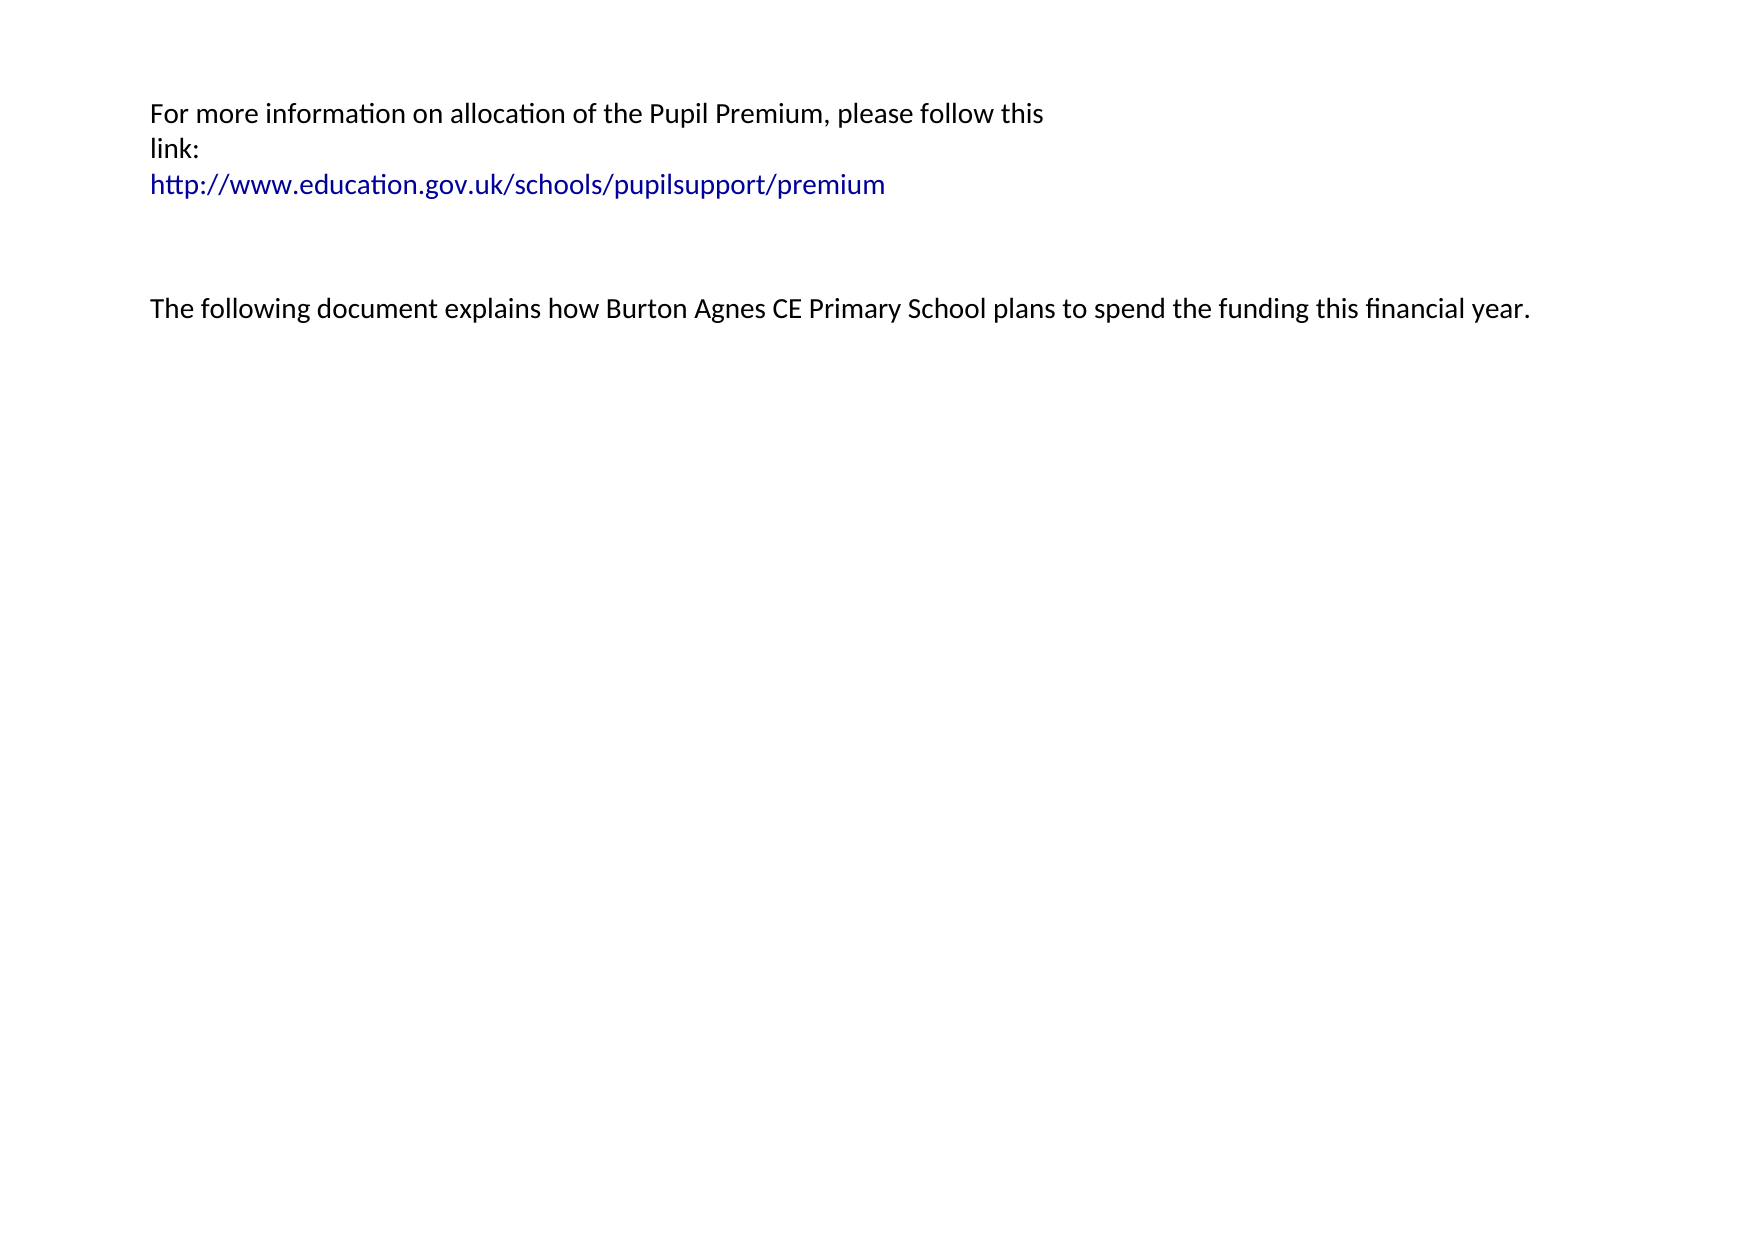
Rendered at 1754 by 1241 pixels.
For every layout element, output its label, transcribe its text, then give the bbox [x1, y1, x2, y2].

text link: [150, 130, 1604, 166]
text For more information on allocation of the Pupil Premium, please follow this [150, 95, 1604, 130]
text The following document explains how Burton Agnes CE Primary School plans to spend the funding this financial year. [150, 290, 1604, 326]
text http://www.education.gov.uk/schools/pupilsupport/premium [150, 166, 1604, 202]
